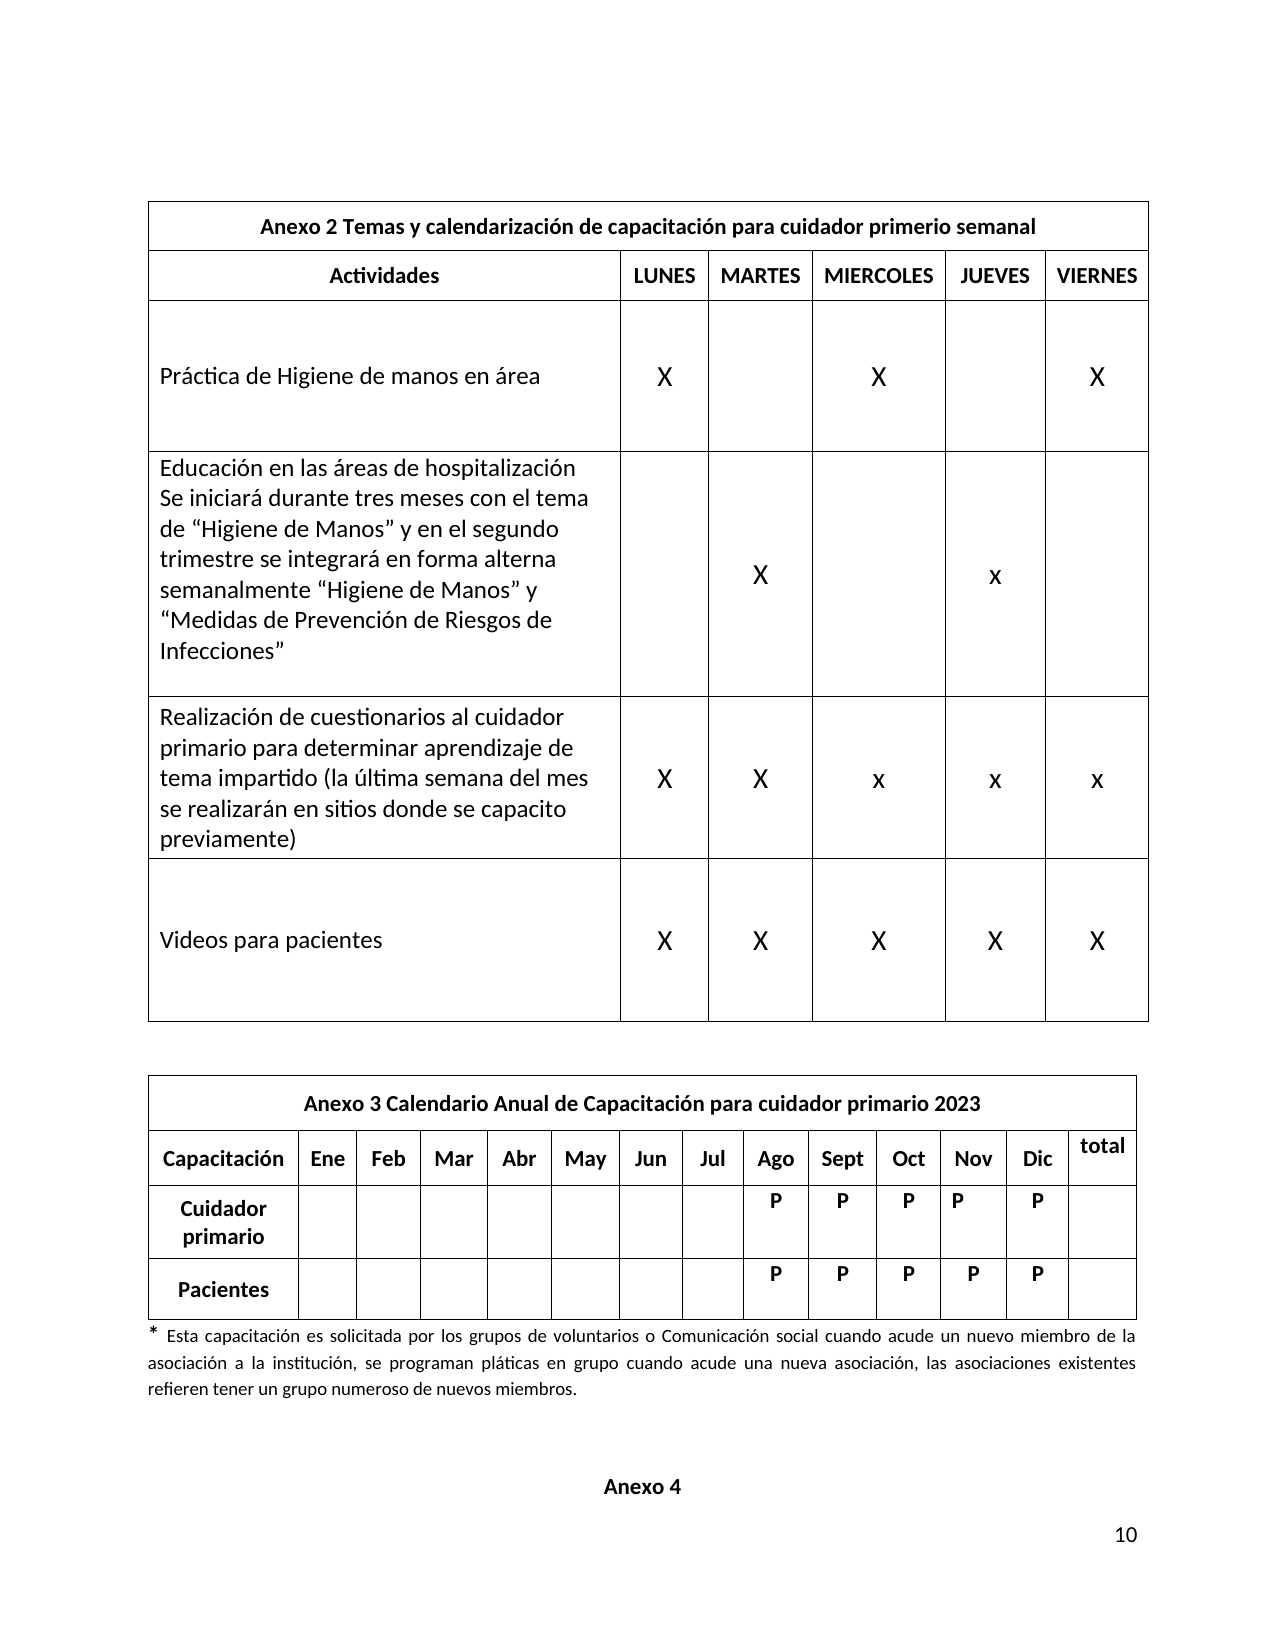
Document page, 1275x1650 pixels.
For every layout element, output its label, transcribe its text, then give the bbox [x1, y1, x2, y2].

table_cell May [552, 1131, 619, 1185]
table_cell x [946, 697, 1045, 858]
table_cell Educación en las áreas de hospitalización Se iniciará durante tres meses con el tema de “Higiene de Manos” y en el segundo trimestre se integrará en forma alterna semanalmente “Higiene de Manos” y “Medidas de Prevención de Riesgos de Infecciones” [149, 452, 620, 696]
table_cell [488, 1186, 551, 1258]
table_cell P [744, 1259, 808, 1319]
table_cell Capacitación [149, 1131, 298, 1185]
table_cell [1069, 1259, 1136, 1319]
table_cell [488, 1259, 551, 1319]
table_cell Jun [620, 1131, 682, 1185]
table_cell P [877, 1259, 940, 1319]
table_cell [552, 1186, 619, 1258]
table_cell X [621, 301, 708, 451]
table_header Anexo 2 Temas y calendarización de capacitación para cuidador primerio semanal [149, 202, 1148, 250]
table_cell Jul [683, 1131, 743, 1185]
table_cell X [1046, 859, 1148, 1021]
table_cell Feb [357, 1131, 420, 1185]
table_cell X [1046, 301, 1148, 451]
table_cell JUEVES [946, 251, 1045, 299]
table_cell Oct [877, 1131, 940, 1185]
table_cell [813, 452, 945, 696]
table_cell [299, 1186, 356, 1258]
table_cell Abr [488, 1131, 551, 1185]
table_cell LUNES [621, 251, 708, 299]
table_cell P [744, 1186, 808, 1258]
table_cell P [1007, 1186, 1068, 1258]
table_cell [683, 1259, 743, 1319]
table_cell [683, 1186, 743, 1258]
table_cell [299, 1259, 356, 1319]
table_cell P [877, 1186, 940, 1258]
table_cell [620, 1259, 682, 1319]
table_cell Ago [744, 1131, 808, 1185]
table_cell VIERNES [1046, 251, 1148, 299]
table_cell P [941, 1186, 1006, 1258]
text * Esta capacitación es solicitada por los grupos de voluntarios o Comunicación social cuando acude un nuevo miembro de la asociación a la institución, se programan pláticas en grupo cuando acude una nueva asociación, las asociaciones existentes refieren tener un grupo numeroso de nuevos miembros. [148, 1320, 1137, 1401]
table_cell Práctica de Higiene de manos en área [149, 301, 620, 451]
text Anexo 4 [148, 1472, 1137, 1500]
table_cell [421, 1259, 487, 1319]
table_cell Realización de cuestionarios al cuidador primario para determinar aprendizaje de tema impartido (la última semana del mes se realizarán en sitios donde se capacito previamente) [149, 697, 620, 858]
table_cell [357, 1186, 420, 1258]
table_cell Nov [941, 1131, 1006, 1185]
table_cell [620, 1186, 682, 1258]
table_cell Mar [421, 1131, 487, 1185]
table_cell Videos para pacientes [149, 859, 620, 1021]
table_cell X [709, 452, 812, 696]
table_cell x [946, 452, 1045, 696]
table_cell [1069, 1186, 1136, 1258]
table_cell Dic [1007, 1131, 1068, 1185]
table_cell total [1069, 1131, 1136, 1185]
table_cell X [709, 859, 812, 1021]
table_cell X [813, 301, 945, 451]
table_cell [552, 1259, 619, 1319]
table_cell [421, 1186, 487, 1258]
table_cell [709, 301, 812, 451]
table_cell x [813, 697, 945, 858]
table_cell P [809, 1259, 876, 1319]
table_cell x [1046, 697, 1148, 858]
table_cell [357, 1259, 420, 1319]
table_cell Sept [809, 1131, 876, 1185]
table_cell X [946, 859, 1045, 1021]
table_cell Actividades [149, 251, 620, 299]
table_cell [1046, 452, 1148, 696]
table_cell Ene [299, 1131, 356, 1185]
table_cell X [621, 697, 708, 858]
table_cell X [813, 859, 945, 1021]
table_cell X [709, 697, 812, 858]
table_header Anexo 3 Calendario Anual de Capacitación para cuidador primario 2023 [149, 1076, 1136, 1130]
table_cell Pacientes [149, 1259, 298, 1319]
table_cell Cuidador primario [149, 1186, 298, 1258]
table_cell P [809, 1186, 876, 1258]
table_cell X [621, 859, 708, 1021]
table_cell MIERCOLES [813, 251, 945, 299]
table_cell [621, 452, 708, 696]
table_cell P [1007, 1259, 1068, 1319]
table_cell MARTES [709, 251, 812, 299]
table_cell P [941, 1259, 1006, 1319]
table_cell [946, 301, 1045, 451]
